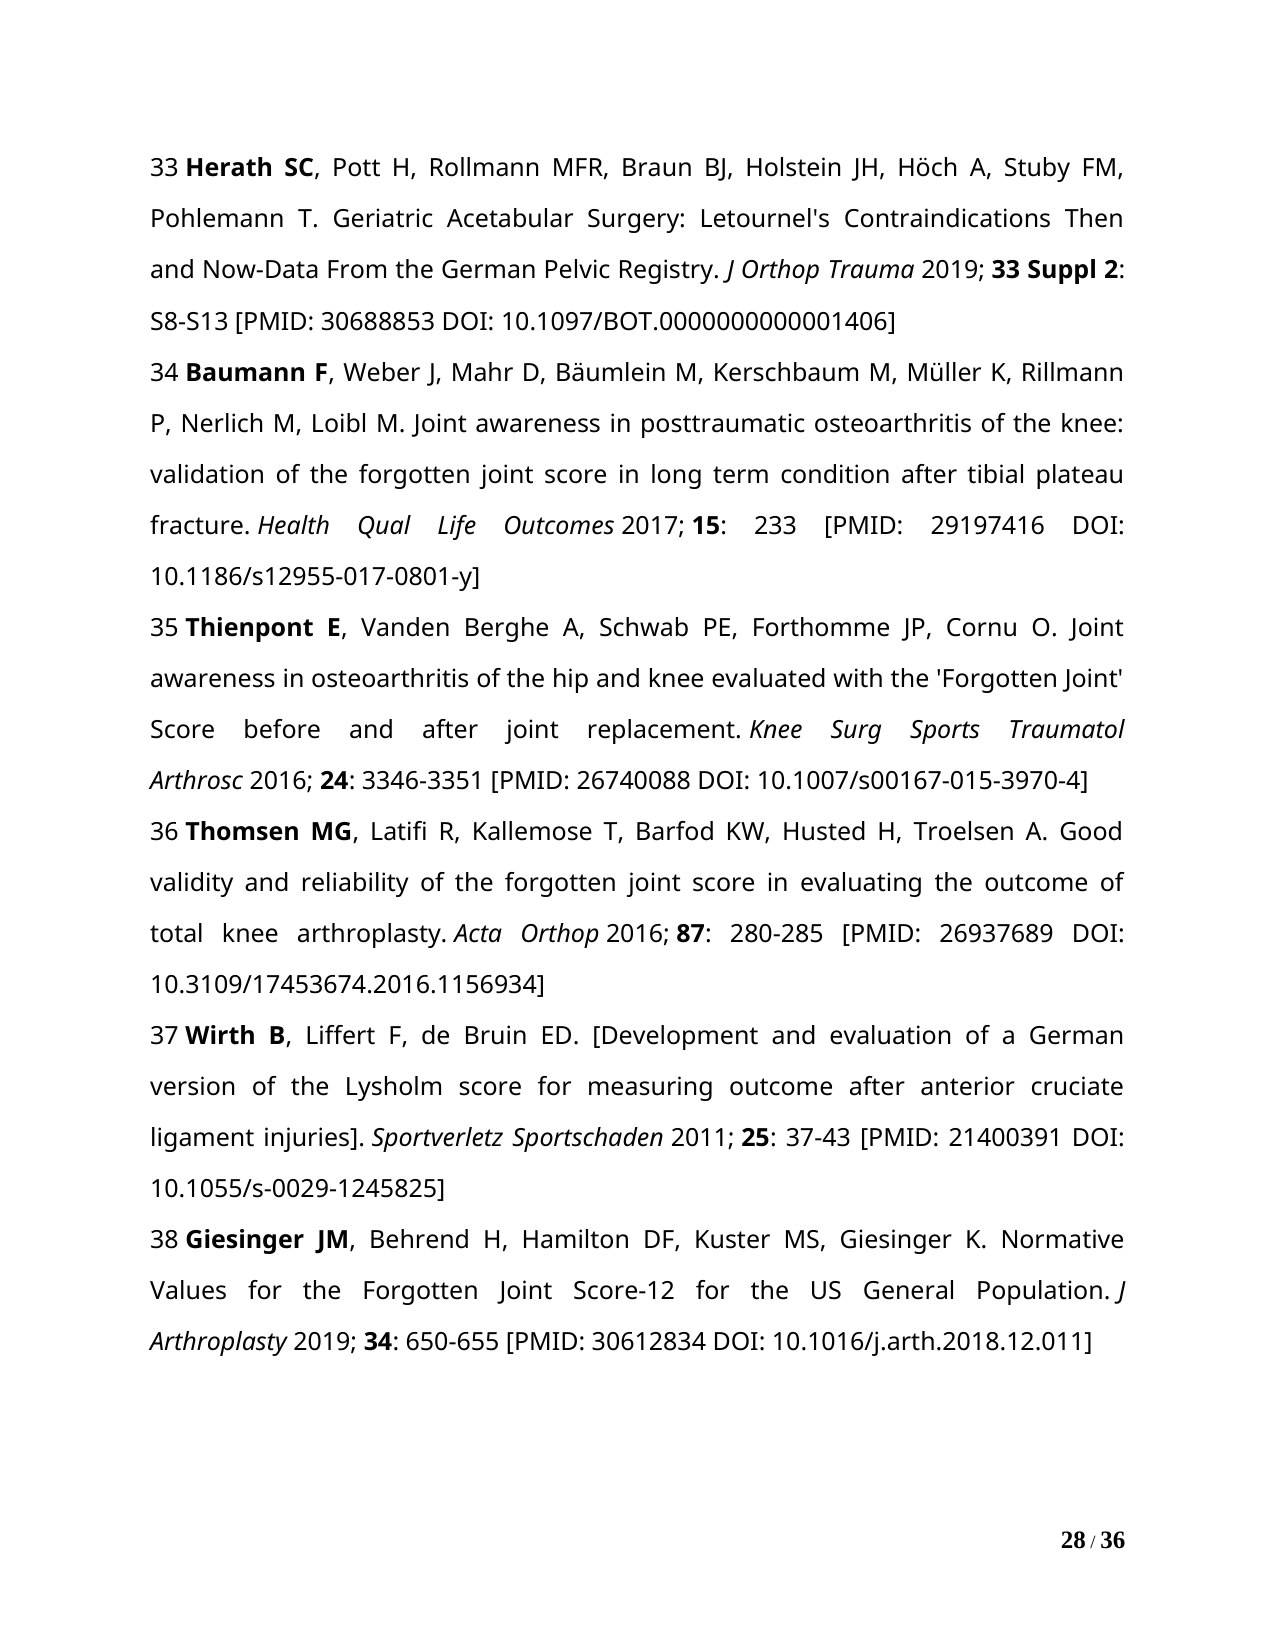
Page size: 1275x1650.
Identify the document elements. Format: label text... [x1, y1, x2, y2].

text 34 Baumann F, Weber J, Mahr D, Bäumlein M, Kerschbaum M, Müller K, Rillmann P, Nerlich M, Loibl M. Joint awareness in posttraumatic osteoarthritis of the knee: validation of the forgotten joint score in long term condition after tibial plateau fracture. Health Qual Life Outcomes 2017; 15: 233 [PMID: 29197416 DOI: 10.1186/s12955-017-0801-y] [150, 354, 1125, 592]
text 37 Wirth B, Liffert F, de Bruin ED. [Development and evaluation of a German version of the Lysholm score for measuring outcome after anterior cruciate ligament injuries]. Sportverletz Sportschaden 2011; 25: 37-43 [PMID: 21400391 DOI: 10.1055/s-0029-1245825] [150, 1018, 1125, 1205]
text 38 Giesinger JM, Behrend H, Hamilton DF, Kuster MS, Giesinger K. Normative Values for the Forgotten Joint Score-12 for the US General Population. J Arthroplasty 2019; 34: 650-655 [PMID: 30612834 DOI: 10.1016/j.arth.2018.12.011] [150, 1222, 1125, 1358]
text 33 Herath SC, Pott H, Rollmann MFR, Braun BJ, Holstein JH, Höch A, Stuby FM, Pohlemann T. Geriatric Acetabular Surgery: Letournel's Contraindications Then and Now-Data From the German Pelvic Registry. J Orthop Trauma 2019; 33 Suppl 2: S8-S13 [PMID: 30688853 DOI: 10.1097/BOT.0000000000001406] [150, 150, 1125, 337]
text 35 Thienpont E, Vanden Berghe A, Schwab PE, Forthomme JP, Cornu O. Joint awareness in osteoarthritis of the hip and knee evaluated with the 'Forgotten Joint' Score before and after joint replacement. Knee Surg Sports Traumatol Arthrosc 2016; 24: 3346-3351 [PMID: 26740088 DOI: 10.1007/s00167-015-3970-4] [150, 609, 1125, 797]
text 36 Thomsen MG, Latifi R, Kallemose T, Barfod KW, Husted H, Troelsen A. Good validity and reliability of the forgotten joint score in evaluating the outcome of total knee arthroplasty. Acta Orthop 2016; 87: 280-285 [PMID: 26937689 DOI: 10.3109/17453674.2016.1156934] [150, 813, 1125, 1001]
